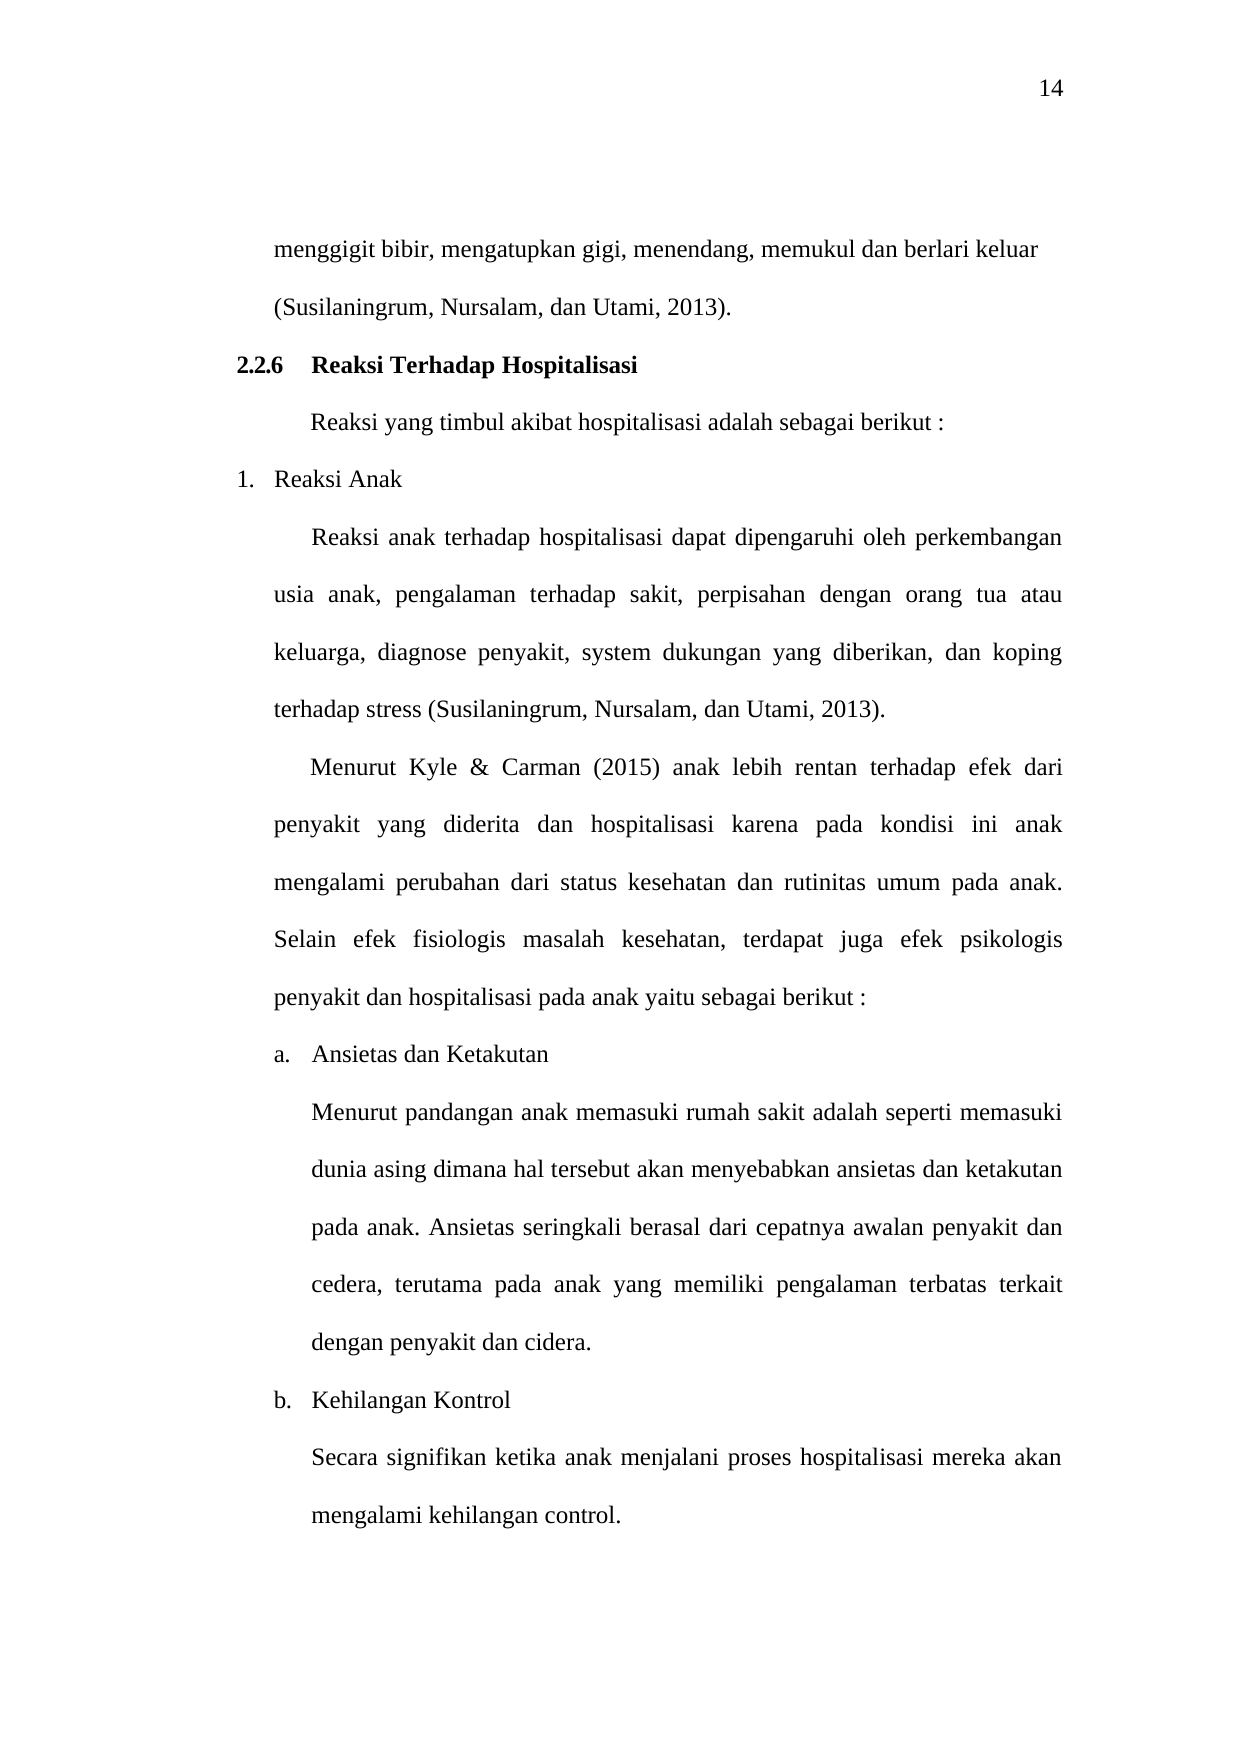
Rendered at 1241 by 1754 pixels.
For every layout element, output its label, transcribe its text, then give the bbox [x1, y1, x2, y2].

text menggigit bibir, mengatupkan gigi, menendang, memukul dan berlari keluar (Susilaningrum, Nursalam, dan Utami, 2013). [274, 234, 1064, 321]
list Ansietas dan Ketakutan [274, 1039, 1226, 1068]
text Menurut Kyle & Carman (2015) anak lebih rentan terhadap efek dari penyakit yang diderita dan hospitalisasi karena pada kondisi ini anak mengalami perubahan dari status kesehatan dan rutinitas umum pada anak. Selain efek fisiologis masalah kesehatan, terdapat juga efek psikologis penyakit dan hospitalisasi pada anak yaitu sebagai berikut : [274, 752, 1063, 1011]
text Secara signifikan ketika anak menjalani proses hospitalisasi mereka akan mengalami kehilangan control. [311, 1442, 1062, 1528]
list Kehilangan Kontrol [274, 1385, 1226, 1413]
subtitle Reaksi Terhadap Hospitalisasi [236, 350, 1226, 378]
list Reaksi Anak [236, 464, 1226, 493]
text Reaksi anak terhadap hospitalisasi dapat dipengaruhi oleh perkembangan usia anak, pengalaman terhadap sakit, perpisahan dengan orang tua atau keluarga, diagnose penyakit, system dukungan yang diberikan, dan koping terhadap stress (Susilaningrum, Nursalam, dan Utami, 2013). [274, 522, 1063, 723]
text Reaksi yang timbul akibat hospitalisasi adalah sebagai berikut : [310, 407, 1226, 436]
text Menurut pandangan anak memasuki rumah sakit adalah seperti memasuki dunia asing dimana hal tersebut akan menyebabkan ansietas dan ketakutan pada anak. Ansietas seringkali berasal dari cepatnya awalan penyakit dan cedera, terutama pada anak yang memiliki pengalaman terbatas terkait dengan penyakit dan cidera. [311, 1097, 1063, 1356]
